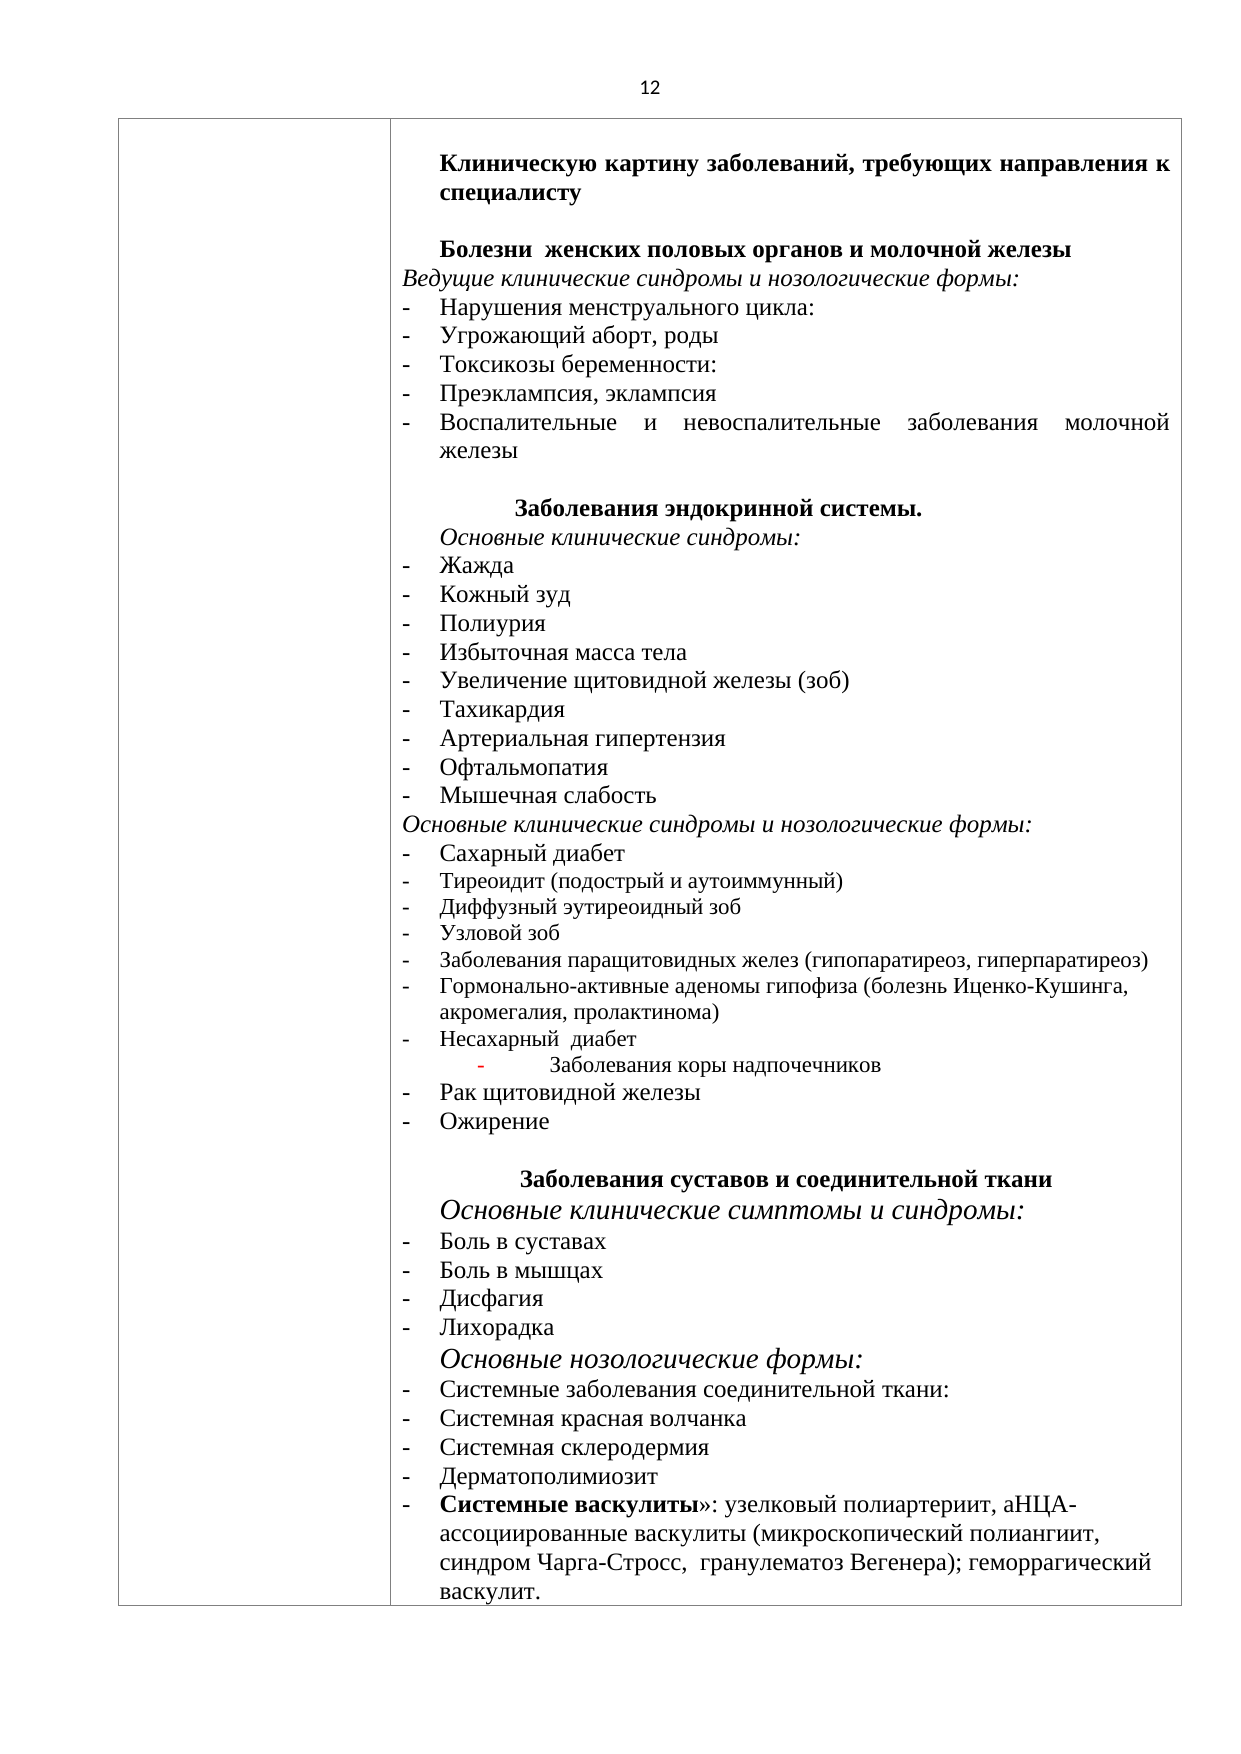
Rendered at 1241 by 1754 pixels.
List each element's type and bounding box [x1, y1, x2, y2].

table_cell [391, 119, 1181, 1604]
